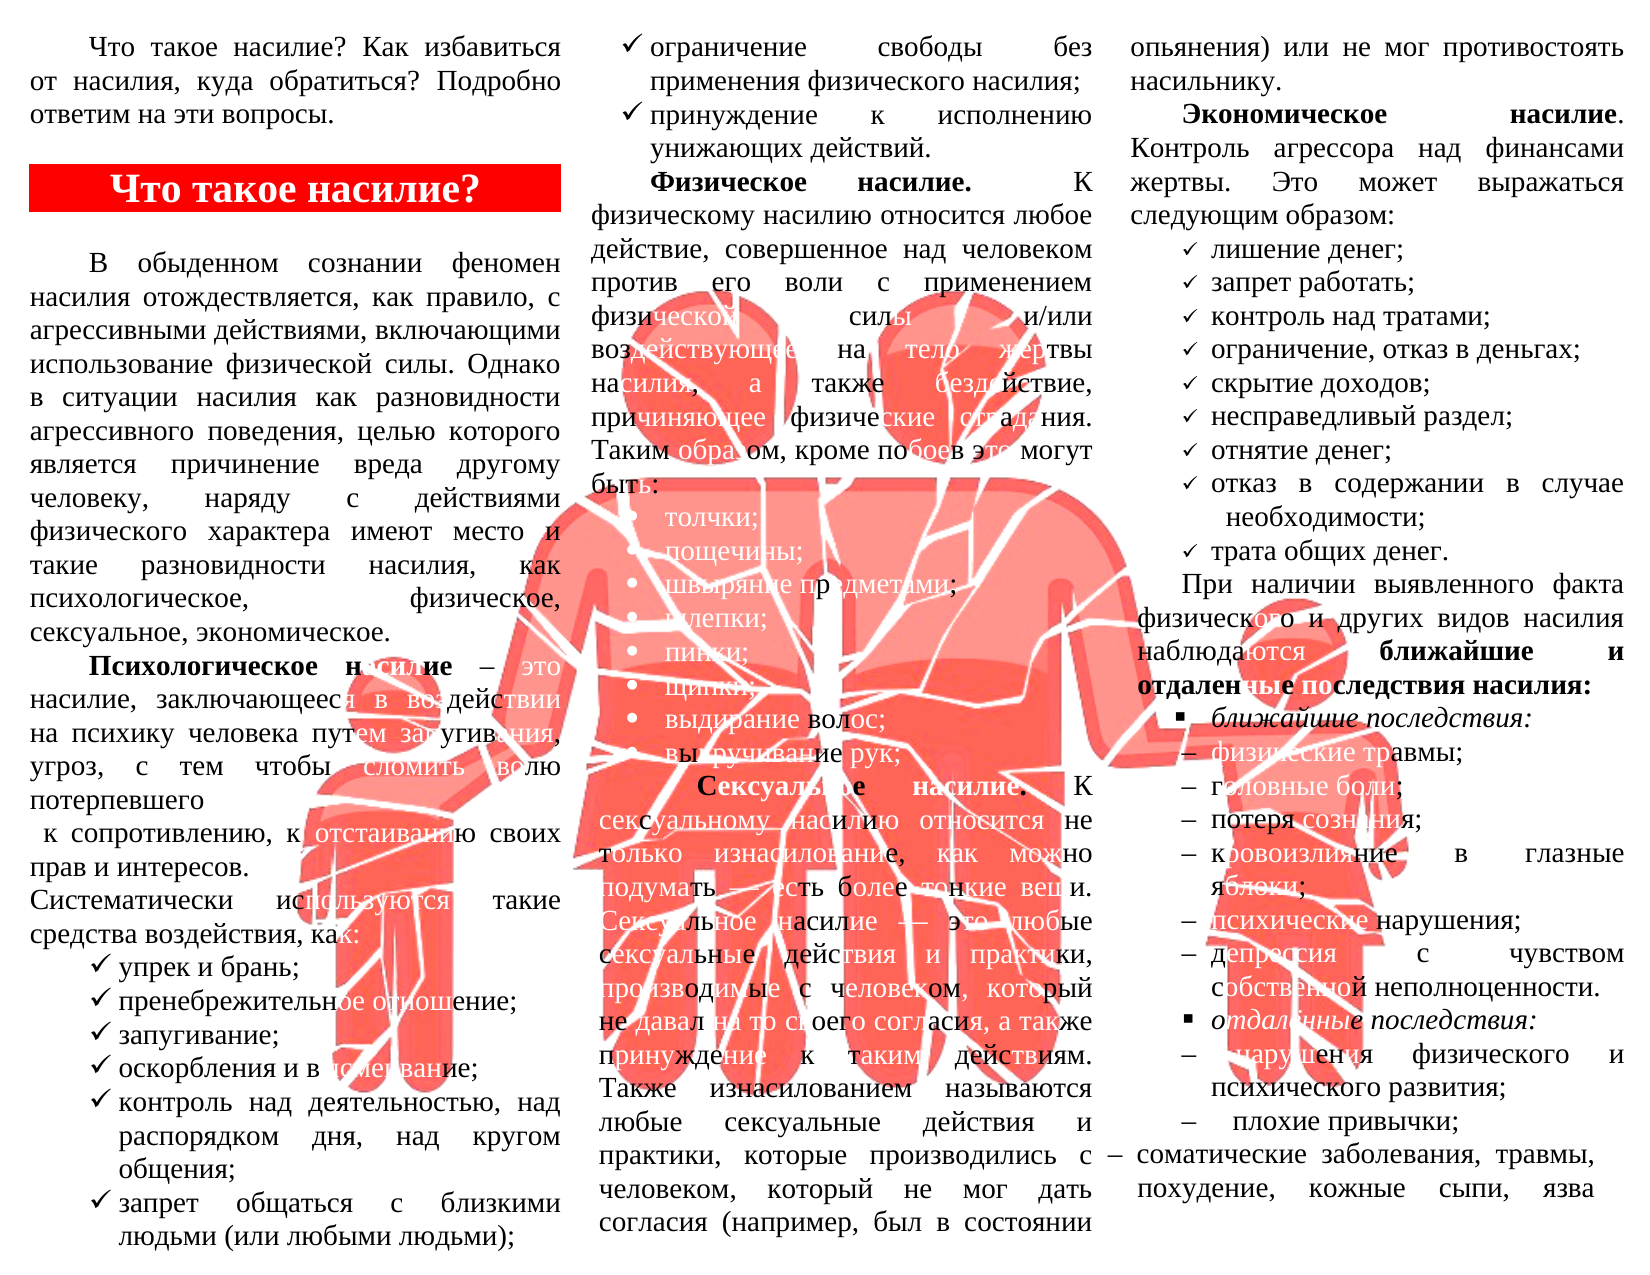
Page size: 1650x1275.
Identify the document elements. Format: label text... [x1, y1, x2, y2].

text – нарушения физического и психического развития; [1181, 1036, 1624, 1103]
list оскорбления и высмеивание; [89, 1051, 561, 1084]
list пренебрежительное отношение; [89, 983, 561, 1017]
text Что такое насилие? [29, 164, 561, 212]
picture [1092, 280, 1181, 1116]
list скрытие доходов; [1181, 365, 1624, 398]
text В обыденном сознании феномен насилия отождествляется, как правило, с агрессивными действиями, включающими использование физической силы. Однако в ситуации насилия как разновидности агрессивного поведения, целью которого является причинение вреда другому человеку, наряду с действиями физического характера имеют место и такие разновидности насилия, как психологическое, физическое, сексуальное, экономическое. [29, 245, 561, 648]
list упрек и брань; [89, 949, 561, 983]
text Сексуальное насилие. К сексуальному насилию относится не только изнасилование, как можно подумать — есть более тонкие вещи. Сексуальное насилие — это любые сексуальные действия и практики, производимые с человеком, который не давал на то своего согласия, а также принуждение к таким действиям. Также изнасилованием называются любые сексуальные действия и практики, которые производились с человеком, который не мог дать согласия (например, был в состоянии опьянения) или не мог противостоять насильнику. [599, 768, 1092, 1238]
list пощечины; [627, 533, 1092, 567]
text При наличии выявленного факта физического и других видов насилия наблюдаются ближайшие и отдаленные последствия насилия: [1137, 566, 1624, 700]
list запугивание; [89, 1017, 561, 1051]
text к сопротивлению, к отстаиванию своих прав и интересов. [29, 815, 561, 882]
list выкручивание рук; [627, 735, 1092, 768]
text – соматические заболевания, травмы, похудение, кожные сыпи, язва желудка, разрыв прямой кишки, тики, заикание, энурез, энкокрез; [1108, 1137, 1595, 1204]
list отнятие денег; [1181, 432, 1624, 466]
picture [561, 280, 627, 1116]
list ограничение, отказ в деньгах; [1181, 331, 1624, 365]
list ограничение свободы без применения физического насилия; [620, 29, 1092, 97]
list отдалённые последствия: [1181, 1002, 1624, 1036]
list контроль над деятельностью, над распорядком дня, над кругом общения; [89, 1084, 561, 1185]
text Систематически используются такие средства воздействия, как: [29, 882, 561, 949]
list толчки; [627, 499, 1092, 533]
list трата общих денег. [1181, 533, 1624, 566]
list шлепки; [627, 600, 1092, 634]
list несправедливый раздел; [1181, 398, 1624, 432]
list потеря сознания; [1181, 801, 1624, 835]
text – плохие привычки; [1181, 1103, 1624, 1137]
list выдирание волос; [627, 701, 1092, 735]
list принуждение к исполнению унижающих действий. [620, 97, 1092, 164]
list кровоизлияние в глазные яблоки; [1181, 835, 1624, 902]
list контроль над тратами; [1181, 298, 1624, 331]
text Экономическое насилие. Контроль агрессора над финансами жертвы. Это может выражаться следующим образом: [1130, 97, 1624, 231]
list швыряние предметами; [627, 567, 1092, 600]
list психические нарушения; [1181, 902, 1624, 935]
text Психологическое насилие – это насилие, заключающееся в воздействии на психику человека путем запугивания, угроз, с тем чтобы сломить волю потерпевшего [29, 648, 561, 815]
list депрессия с чувством собственной неполноценности. [1181, 935, 1624, 1002]
list головные боли; [1181, 768, 1624, 801]
list лишение денег; [1181, 231, 1624, 264]
list ближайшие последствия: [1173, 700, 1624, 734]
list щипки; [627, 668, 1092, 701]
list пинки; [627, 634, 1092, 668]
list запрет общаться с близкими людьми (или любыми людьми); [89, 1185, 561, 1252]
list запрет работать; [1181, 264, 1624, 298]
text Что такое насилие? Как избавиться от насилия, куда обратиться? Подробно ответим на эти вопросы. [29, 29, 561, 130]
list физические травмы; [1181, 734, 1624, 768]
text Сексуальное насилие. К сексуальному насилию относится не только изнасилование, как можно подумать — есть более тонкие вещи. Сексуальное насилие — это любые сексуальные действия и практики, производимые с человеком, который не давал на то своего согласия, а также принуждение к таким действиям. Также изнасилованием называются любые сексуальные действия и практики, которые производились с человеком, который не мог дать согласия (например, был в состоянии опьянения) или не мог противостоять насильнику. [1130, 29, 1624, 97]
text Физическое насилие. К физическому насилию относится любое действие, совершенное над человеком против его воли с применением физической силы и/или воздействующее на тело жертвы насилия, а также бездействие, причиняющее физические страдания. Таким образом, кроме побоев это могут быть: [591, 164, 1092, 499]
list отказ в содержании в случае необходимости; [1181, 466, 1624, 533]
